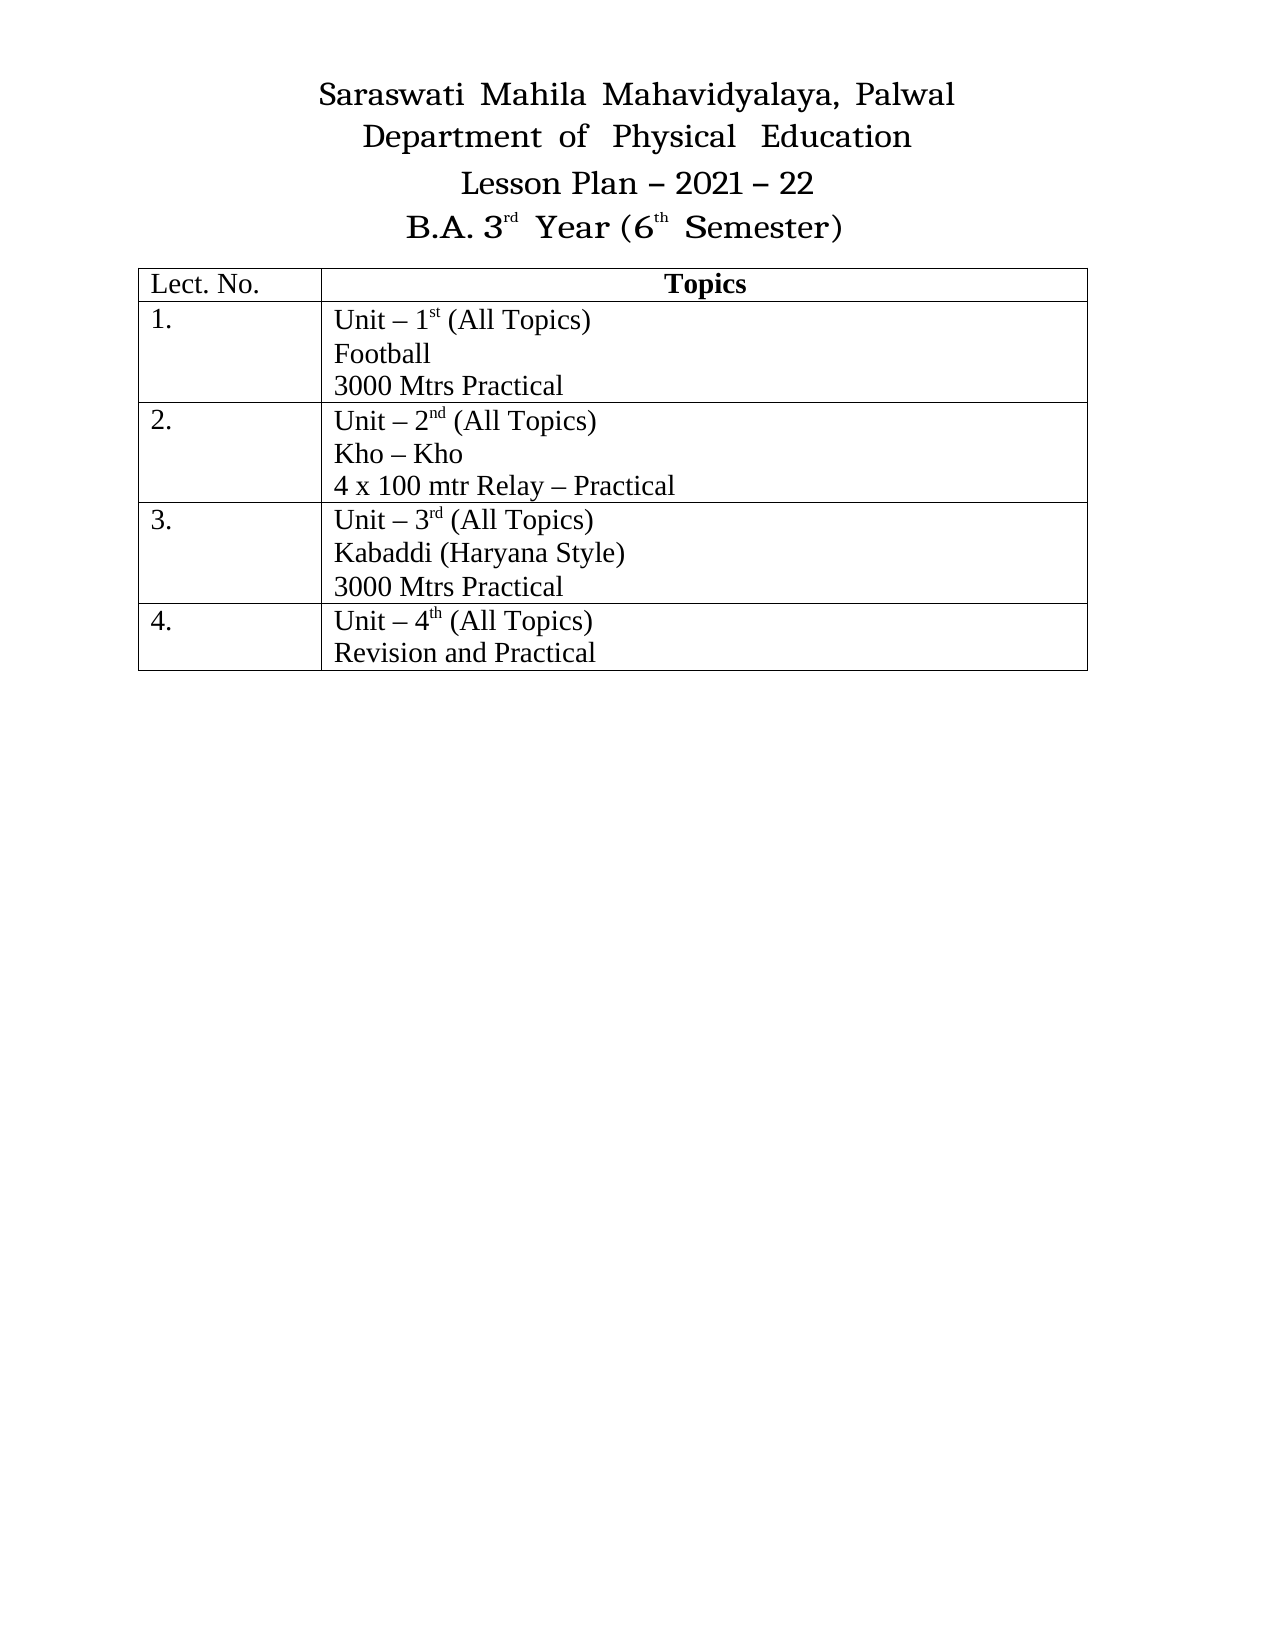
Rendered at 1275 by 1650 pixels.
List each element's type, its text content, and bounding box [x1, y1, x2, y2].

text Saraswati Mahila Mahavidyalaya, Palwal Department of Physical Education Lesson Plan – 2021 – 22 [309, 76, 965, 204]
table_cell 1. [139, 302, 321, 402]
text B.A. 3rd Year (6th Semester) [127, 208, 1148, 246]
table_cell 4. [139, 604, 321, 670]
table_cell Unit – 2nd (All Topics) Kho – Kho 4 x 100 mtr Relay – Practical [322, 403, 1087, 502]
table_header Lect. No. [139, 269, 321, 301]
table_cell 2. [139, 403, 321, 502]
table_cell Unit – 3rd (All Topics) Kabaddi (Haryana Style) 3000 Mtrs Practical [322, 503, 1087, 603]
table_cell 3. [139, 503, 321, 603]
table_header Topics [322, 269, 1087, 301]
table_cell Unit – 1st (All Topics) Football 3000 Mtrs Practical [322, 302, 1087, 402]
table_cell Unit – 4th (All Topics) Revision and Practical [322, 604, 1087, 670]
